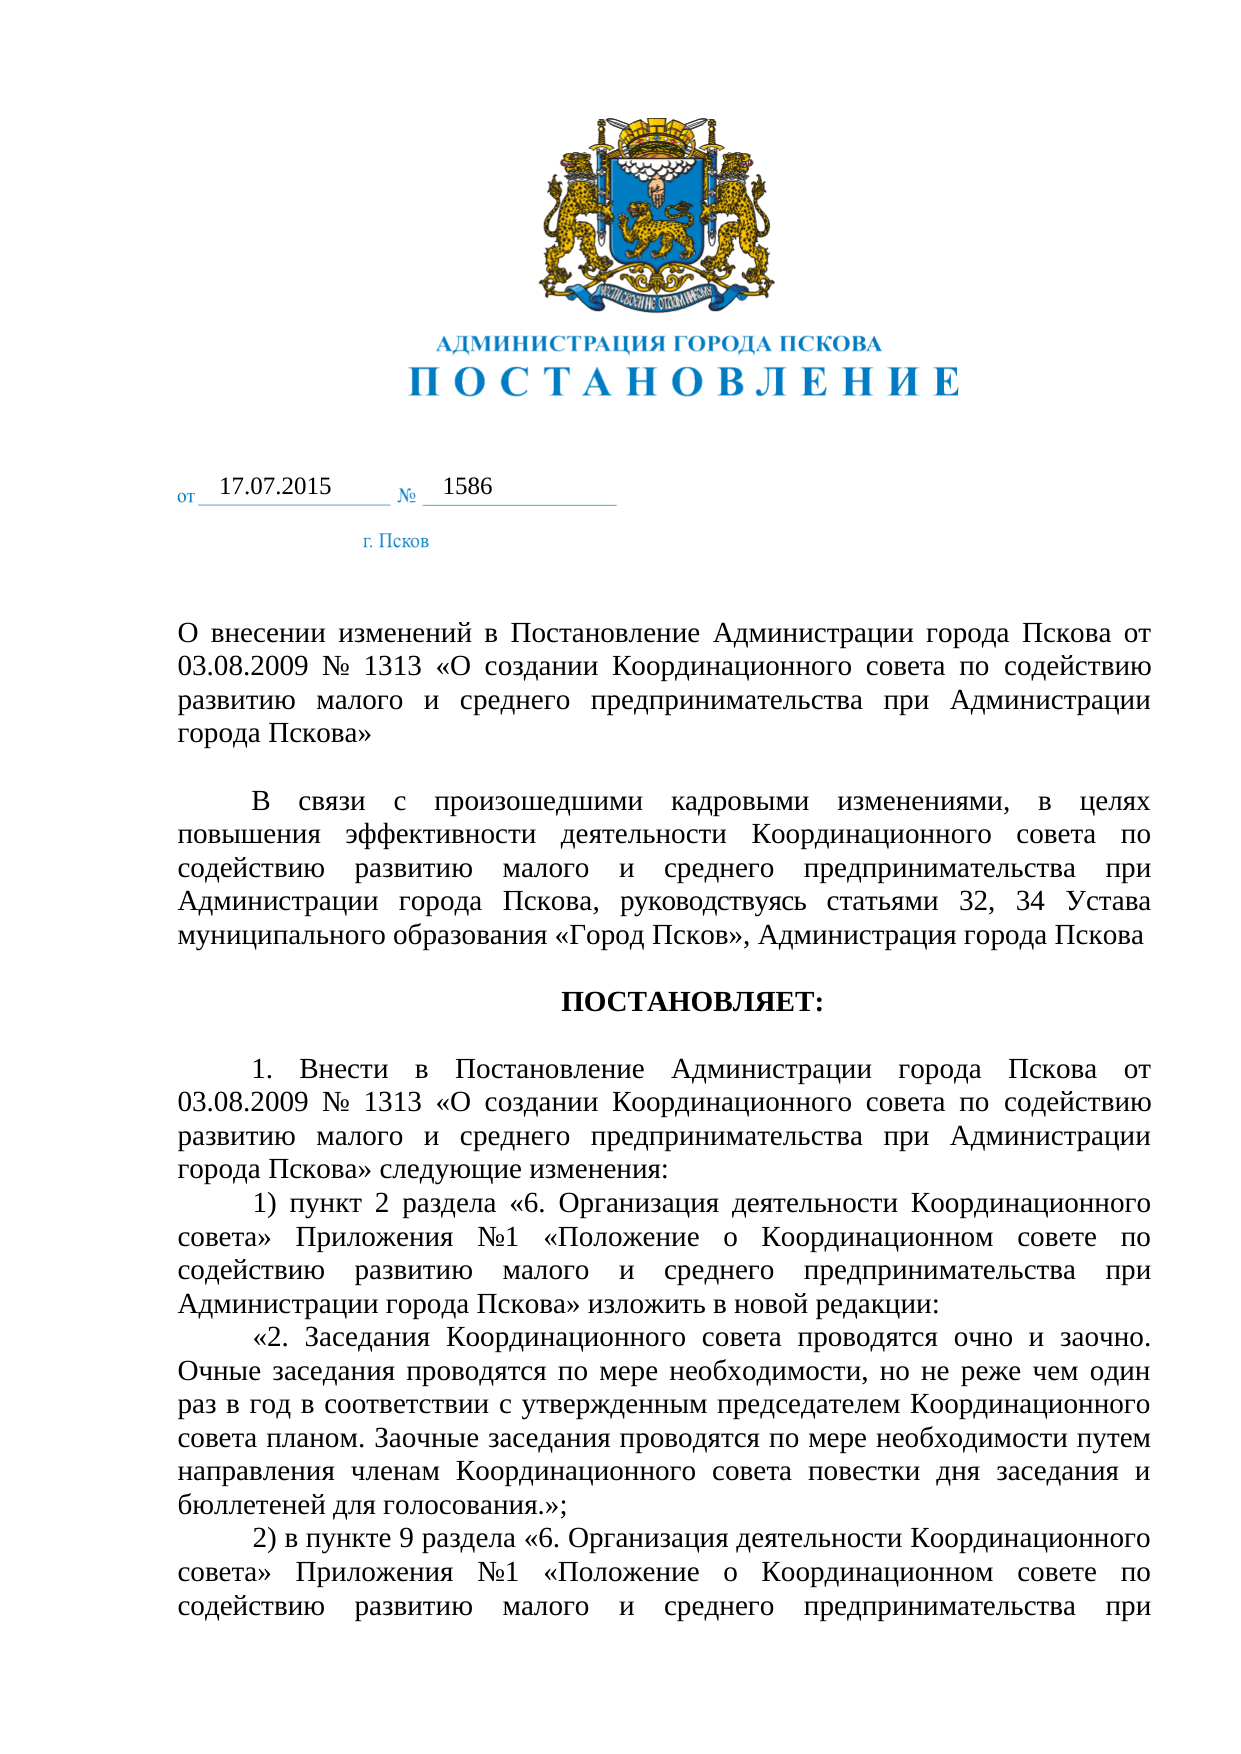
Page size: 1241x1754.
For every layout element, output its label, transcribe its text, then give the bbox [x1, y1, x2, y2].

text ПОСТАНОВЛЯЕТ: [177, 984, 1152, 1017]
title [177, 1521, 1152, 1621]
picture [177, 118, 959, 548]
title 1) пункт 2 раздела «6. Организация деятельности Координационного совета» Приложения №1 «Положение о Координационном совете по содействию развитию малого и среднего предпринимательства при Администрации города Пскова» изложить в новой редакции: [177, 1185, 1152, 1319]
text В связи с произошедшими кадровыми изменениями, в целях повышения эффективности деятельности Координационного совета по содействию развитию малого и среднего предпринимательства при Администрации города Пскова, руководствуясь статьями 32, 34 Устава муниципального образования «Город Псков», Администрация города Пскова [177, 783, 1152, 950]
title «2. Заседания Координационного совета проводятся очно и заочно. Очные заседания проводятся по мере необходимости, но не реже чем один раз в год в соответствии с утвержденным председателем Координационного совета планом. Заочные заседания проводятся по мере необходимости путем направления членам Координационного совета повестки дня заседания и бюллетеней для голосования.»; [177, 1319, 1152, 1521]
title 1. Внести в Постановление Администрации города Пскова от 03.08.2009 № 1313 «О создании Координационного совета по содействию развитию малого и среднего предпринимательства при Администрации города Пскова» следующие изменения: [177, 1051, 1152, 1185]
title О внесении изменений в Постановление Администрации города Пскова от 03.08.2009 № 1313 «О создании Координационного совета по содействию развитию малого и среднего предпринимательства при Администрации города Пскова» [177, 615, 1152, 749]
